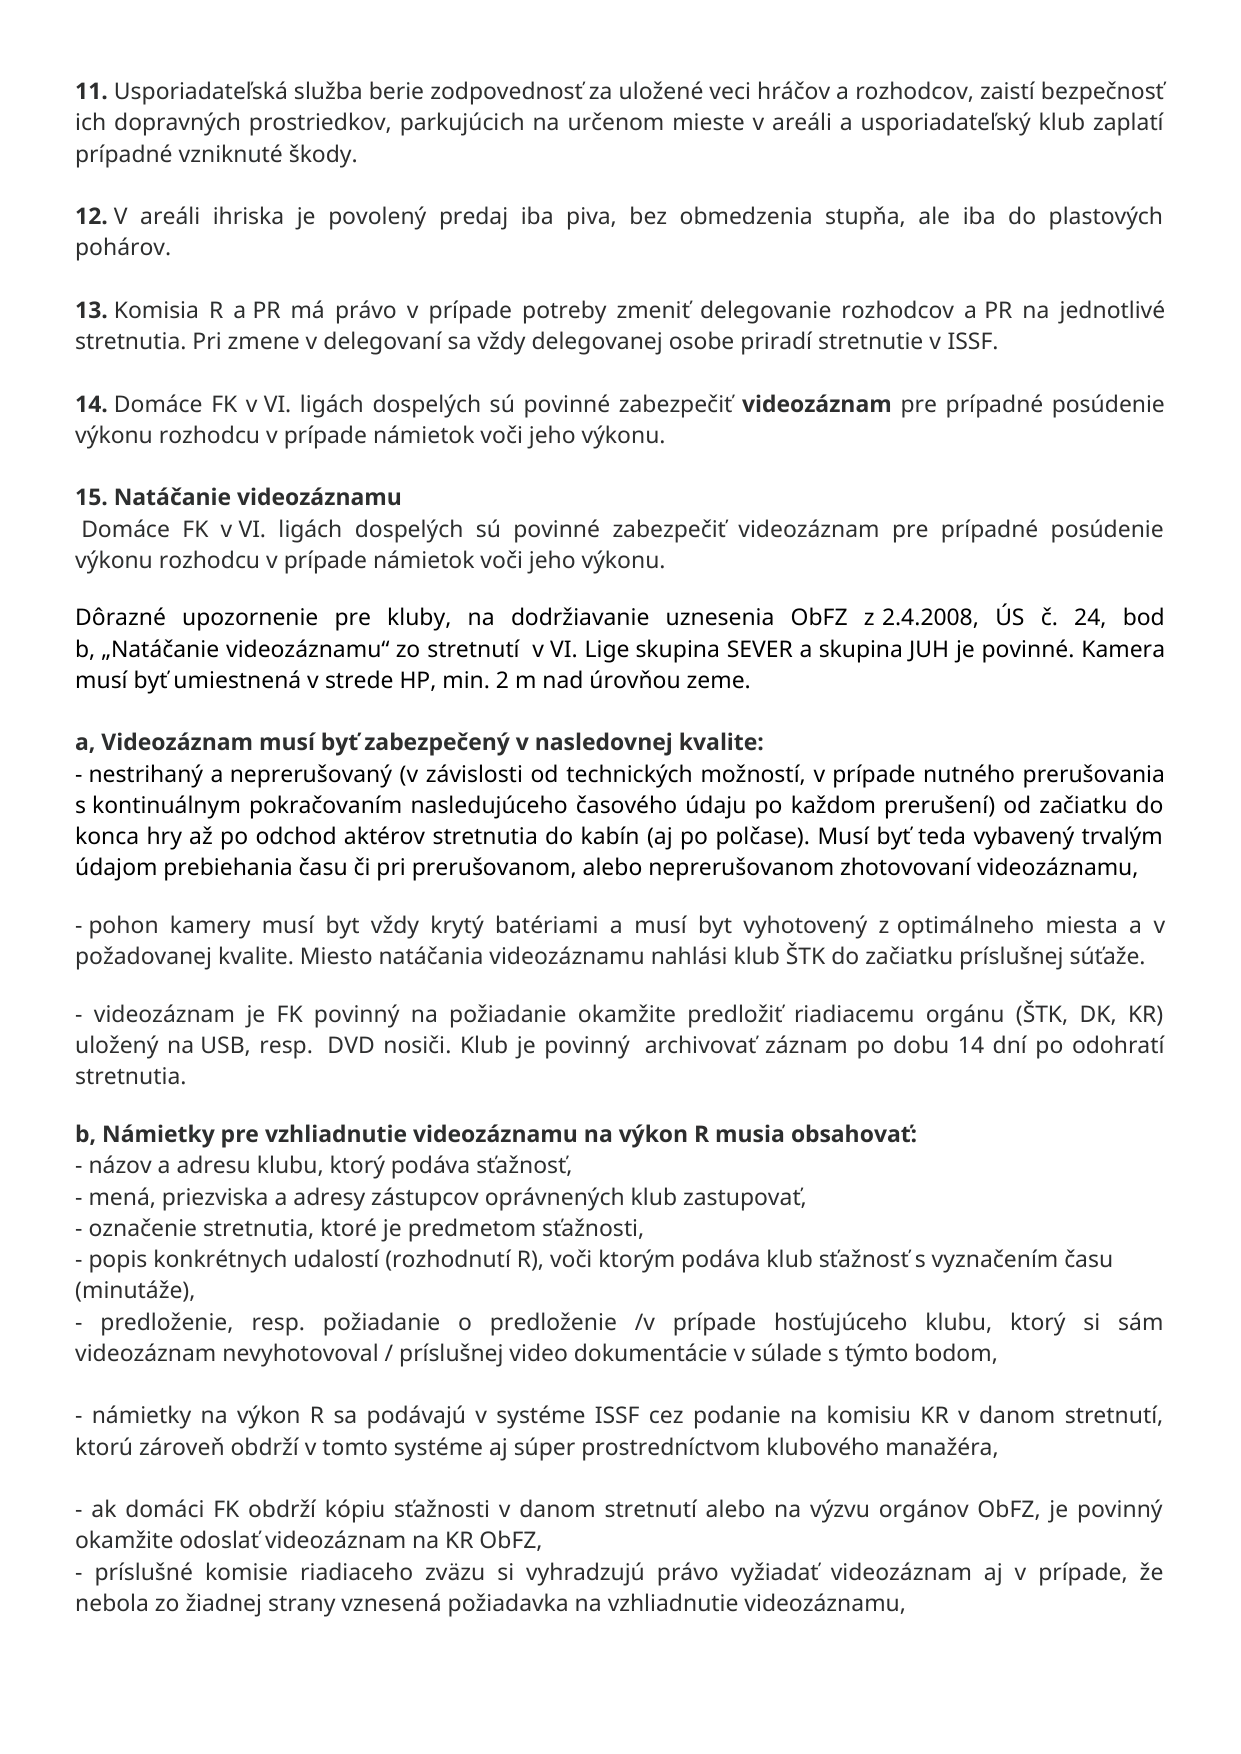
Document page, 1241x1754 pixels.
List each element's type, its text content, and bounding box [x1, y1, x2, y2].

text - námietky na výkon R sa podávajú v systéme ISSF cez podanie na komisiu KR v danom stretnutí, ktorú zároveň obdrží v tomto systéme aj súper prostredníctvom klubového manažéra, [75, 1399, 1165, 1462]
text 11. Usporiadateľská služba berie zodpovednosť za uložené veci hráčov a rozhodcov, zaistí bezpečnosť ich dopravných prostriedkov, parkujúcich na určenom mieste v areáli a usporiadateľský klub zaplatí prípadné vzniknuté škody. [75, 75, 1165, 169]
text - popis konkrétnych udalostí (rozhodnutí R), voči ktorým podáva klub sťažnosť s vyznačením času (minutáže), [75, 1243, 1165, 1305]
text Domáce FK v VI. ligách dospelých sú povinné zabezpečiť videozáznam pre prípadné posúdenie výkonu rozhodcu v prípade námietok voči jeho výkonu. [75, 512, 1165, 575]
text - ak domáci FK obdrží kópiu sťažnosti v danom stretnutí alebo na výzvu orgánov ObFZ, je povinný okamžite odoslať videozáznam na KR ObFZ, [75, 1493, 1165, 1555]
text Dôrazné upozornenie pre kluby, na dodržiavanie uznesenia ObFZ z 2.4.2008, ÚS č. 24, bod b, „Natáčanie videozáznamu“ zo stretnutí v VI. Lige skupina SEVER a skupina JUH je povinné. Kamera musí byť umiestnená v strede HP, min. 2 m nad úrovňou zeme. [751, 633, 1165, 695]
text 14. Domáce FK v VI. ligách dospelých sú povinné zabezpečiť videozáznam pre prípadné posúdenie výkonu rozhodcu v prípade námietok voči jeho výkonu. [75, 387, 1165, 450]
text 15. Natáčanie videozáznamu [75, 481, 1165, 512]
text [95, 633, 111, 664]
text 12. V areáli ihriska je povolený predaj iba piva, bez obmedzenia stupňa, ale iba do plastových pohárov. [75, 200, 1165, 262]
text - pohon kamery musí byt vždy krytý batériami a musí byt vyhotovený z optimálneho miesta a v požadovanej kvalite. Miesto natáčania videozáznamu nahlási klub ŠTK do začiatku príslušnej súťaže. [75, 909, 1165, 971]
text - označenie stretnutia, ktoré je predmetom sťažnosti, [75, 1212, 1165, 1243]
text - videozáznam je FK povinný na požiadanie okamžite predložiť riadiacemu orgánu (ŠTK, DK, KR) uložený na USB, resp. DVD nosiči. Klub je povinný archivovať záznam po dobu 14 dní po odohratí stretnutia. [75, 998, 1165, 1092]
text - mená, priezviska a adresy zástupcov oprávnených klub zastupovať, [75, 1180, 1165, 1212]
text 13. Komisia R a PR má právo v prípade potreby zmeniť delegovanie rozhodcov a PR na jednotlivé stretnutia. Pri zmene v delegovaní sa vždy delegovanej osobe priradí stretnutie v ISSF. [75, 294, 1165, 356]
text a, Videozáznam musí byť zabezpečený v nasledovnej kvalite: [75, 726, 1165, 758]
text b, Námietky pre vzhliadnutie videozáznamu na výkon R musia obsahovať: [75, 1118, 1165, 1149]
text - názov a adresu klubu, ktorý podáva sťažnosť, [75, 1149, 1165, 1180]
text - príslušné komisie riadiaceho zväzu si vyhradzujú právo vyžiadať videozáznam aj v prípade, že nebola zo žiadnej strany vznesená požiadavka na vzhliadnutie videozáznamu, [75, 1555, 1165, 1618]
text - predloženie, resp. požiadanie o predloženie /v prípade hosťujúceho klubu, ktorý si sám videozáznam nevyhotovoval / príslušnej video dokumentácie v súlade s týmto bodom, [75, 1305, 1165, 1368]
text - nestrihaný a neprerušovaný (v závislosti od technických možností, v prípade nutného prerušovania s kontinuálnym pokračovaním nasledujúceho časového údaju po každom prerušení) od začiatku do konca hry až po odchod aktérov stretnutia do kabín (aj po polčase). Musí byť teda vybavený trvalým údajom prebiehania času či pri prerušovanom, alebo neprerušovanom zhotovovaní videozáznamu, [75, 758, 1165, 883]
